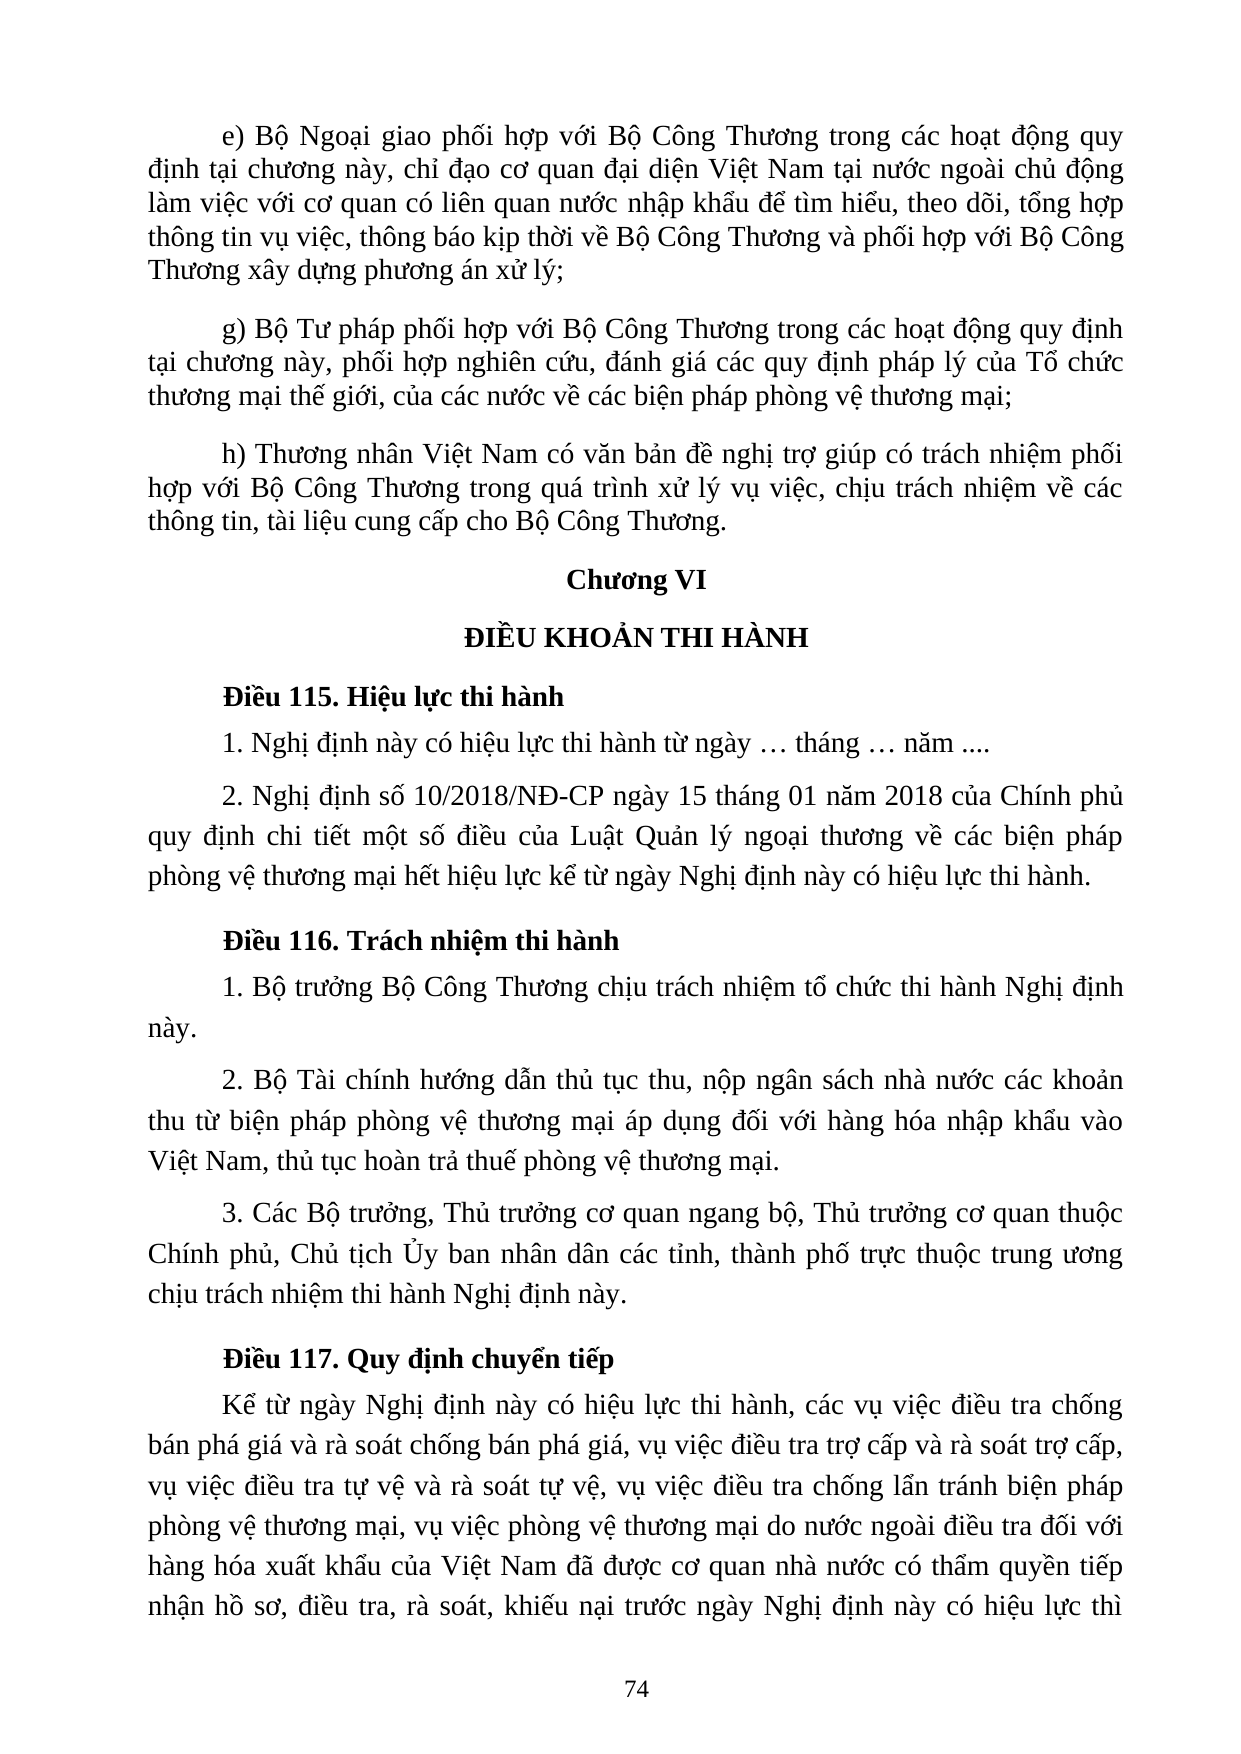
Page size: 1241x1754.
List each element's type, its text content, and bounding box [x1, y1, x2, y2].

text 2. Nghị định số 10/2018/NĐ-CP ngày 15 tháng 01 năm 2018 của Chính phủ quy định chi tiết một số điều của Luật Quản lý ngoại thương về các biện pháp phòng vệ thương mại hết hiệu lực kể từ ngày Nghị định này có hiệu lực thi hành. [148, 778, 1125, 892]
subtitle Điều 115. Hiệu lực thi hành [223, 679, 1125, 713]
text 1. Nghị định này có hiệu lực thi hành từ ngày … tháng … năm .... [148, 725, 1125, 759]
subtitle Điều 116. Trách nhiệm thi hành [223, 923, 1125, 957]
text 2. Bộ Tài chính hướng dẫn thủ tục thu, nộp ngân sách nhà nước các khoản thu từ biện pháp phòng vệ thương mại áp dụng đối với hàng hóa nhập khẩu vào Việt Nam, thủ tục hoàn trả thuế phòng vệ thương mại. [148, 1062, 1125, 1176]
text h) Thương nhân Việt Nam có văn bản đề nghị trợ giúp có trách nhiệm phối hợp với Bộ Công Thương trong quá trình xử lý vụ việc, chịu trách nhiệm về các thông tin, tài liệu cung cấp cho Bộ Công Thương. [148, 436, 1125, 537]
subtitle ĐIỀU KHOẢN THI HÀNH [148, 621, 1125, 654]
text e) Bộ Ngoại giao phối hợp với Bộ Công Thương trong các hoạt động quy định tại chương này, chỉ đạo cơ quan đại diện Việt Nam tại nước ngoài chủ động làm việc với cơ quan có liên quan nước nhập khẩu để tìm hiểu, theo dõi, tổng hợp thông tin vụ việc, thông báo kịp thời về Bộ Công Thương và phối hợp với Bộ Công Thương xây dựng phương án xử lý; [148, 118, 1125, 286]
subtitle Điều 117. Quy định chuyển tiếp [223, 1341, 1125, 1375]
text 3. Các Bộ trưởng, Thủ trưởng cơ quan ngang bộ, Thủ trưởng cơ quan thuộc Chính phủ, Chủ tịch Ủy ban nhân dân các tỉnh, thành phố trực thuộc trung ương chịu trách nhiệm thi hành Nghị định này. [148, 1196, 1125, 1309]
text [148, 1387, 1125, 1622]
text g) Bộ Tư pháp phối hợp với Bộ Công Thương trong các hoạt động quy định tại chương này, phối hợp nghiên cứu, đánh giá các quy định pháp lý của Tổ chức thương mại thế giới, của các nước về các biện pháp phòng vệ thương mại; [148, 311, 1125, 411]
text 1. Bộ trưởng Bộ Công Thương chịu trách nhiệm tổ chức thi hành Nghị định này. [148, 969, 1125, 1043]
subtitle Chương VI [148, 562, 1125, 596]
